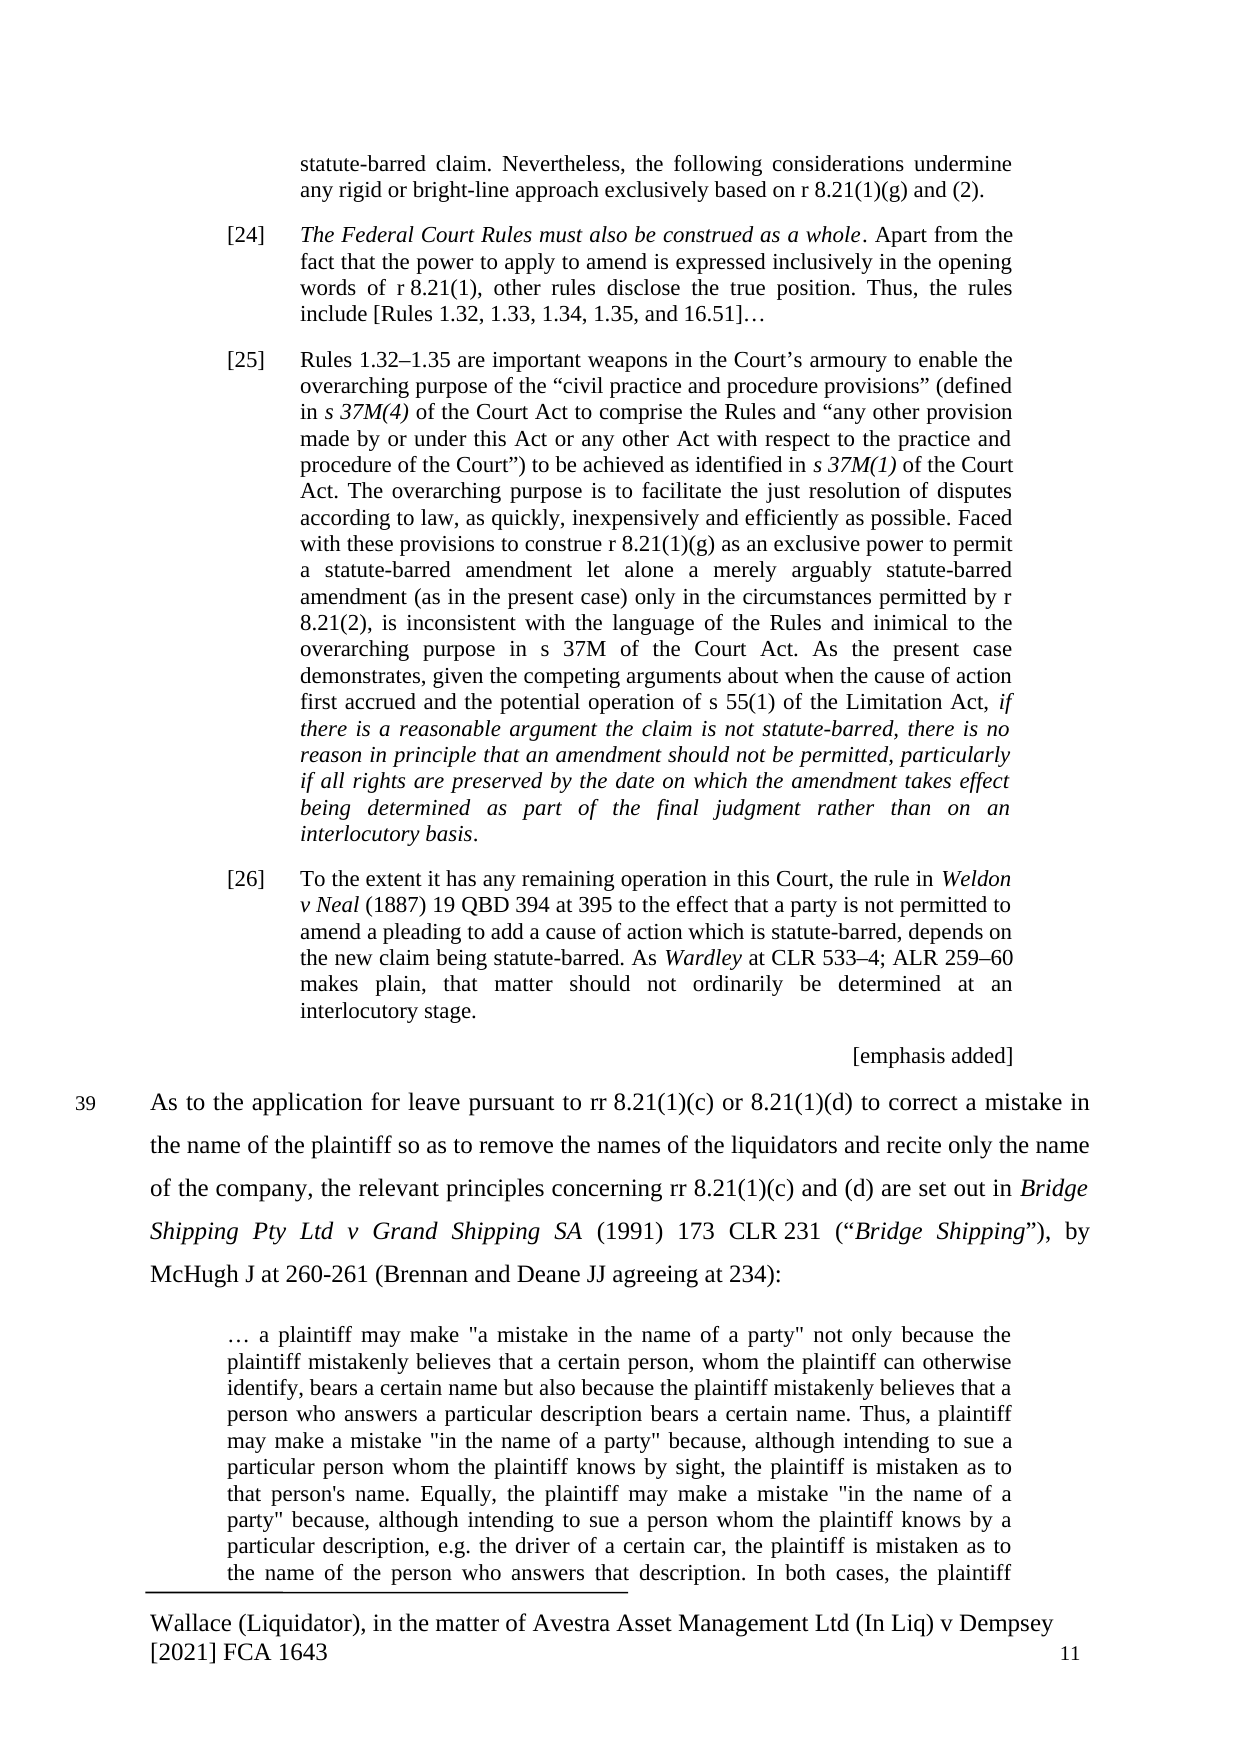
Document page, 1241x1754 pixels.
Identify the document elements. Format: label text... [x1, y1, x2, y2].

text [227, 1321, 1013, 1585]
text [25] Rules 1.32–1.35 are important weapons in the Court’s armoury to enable the overarching purpose of the “civil practice and procedure provisions” (defined in s 37M(4) of the Court Act to comprise the Rules and “any other provision made by or under this Act or any other Act with respect to the practice and procedure of the Court”) to be achieved as identified in s 37M(1) of the Court Act. The overarching purpose is to facilitate the just resolution of disputes according to law, as quickly, inexpensively and efficiently as possible. Faced with these provisions to construe r 8.21(1)(g) as an exclusive power to permit a statute-barred amendment let alone a merely arguably statute-barred amendment (as in the present case) only in the circumstances permitted by r 8.21(2), is inconsistent with the language of the Rules and inimical to the overarching purpose in s 37M of the Court Act. As the present case demonstrates, given the competing arguments about when the cause of action first accrued and the potential operation of s 55(1) of the Limitation Act, if there is a reasonable argument the claim is not statute-barred, there is no reason in principle that an amendment should not be permitted, particularly if all rights are preserved by the date on which the amendment takes effect being determined as part of the final judgment rather than on an interlocutory basis. [227, 346, 1013, 846]
text [emphasis added] [227, 1042, 1013, 1068]
text [24] The Federal Court Rules must also be construed as a whole. Apart from the fact that the power to apply to amend is expressed inclusively in the opening words of r 8.21(1), other rules disclose the true position. Thus, the rules include [Rules 1.32, 1.33, 1.34, 1.35, and 16.51]… [227, 221, 1013, 327]
text [26] To the extent it has any remaining operation in this Court, the rule in Weldon v Neal (1887) 19 QBD 394 at 395 to the effect that a party is not permitted to amend a pleading to add a cause of action which is statute-barred, depends on the new claim being statute-barred. As Wardley at CLR 533–4; ALR 259–60 makes plain, that matter should not ordinarily be determined at an interlocutory stage. [227, 865, 1013, 1023]
text As to the application for leave pursuant to rr 8.21(1)(c) or 8.21(1)(d) to correct a mistake in the name of the plaintiff so as to remove the names of the liquidators and recite only the name of the company, the relevant principles concerning rr 8.21(1)(c) and (d) are set out in Bridge Shipping Pty Ltd v Grand Shipping SA (1991) 173 CLR 231 (“Bridge Shipping”), by McHugh J at 260-261 (Brennan and Deane JJ agreeing at 234): [75, 1087, 1090, 1288]
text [227, 150, 1013, 203]
